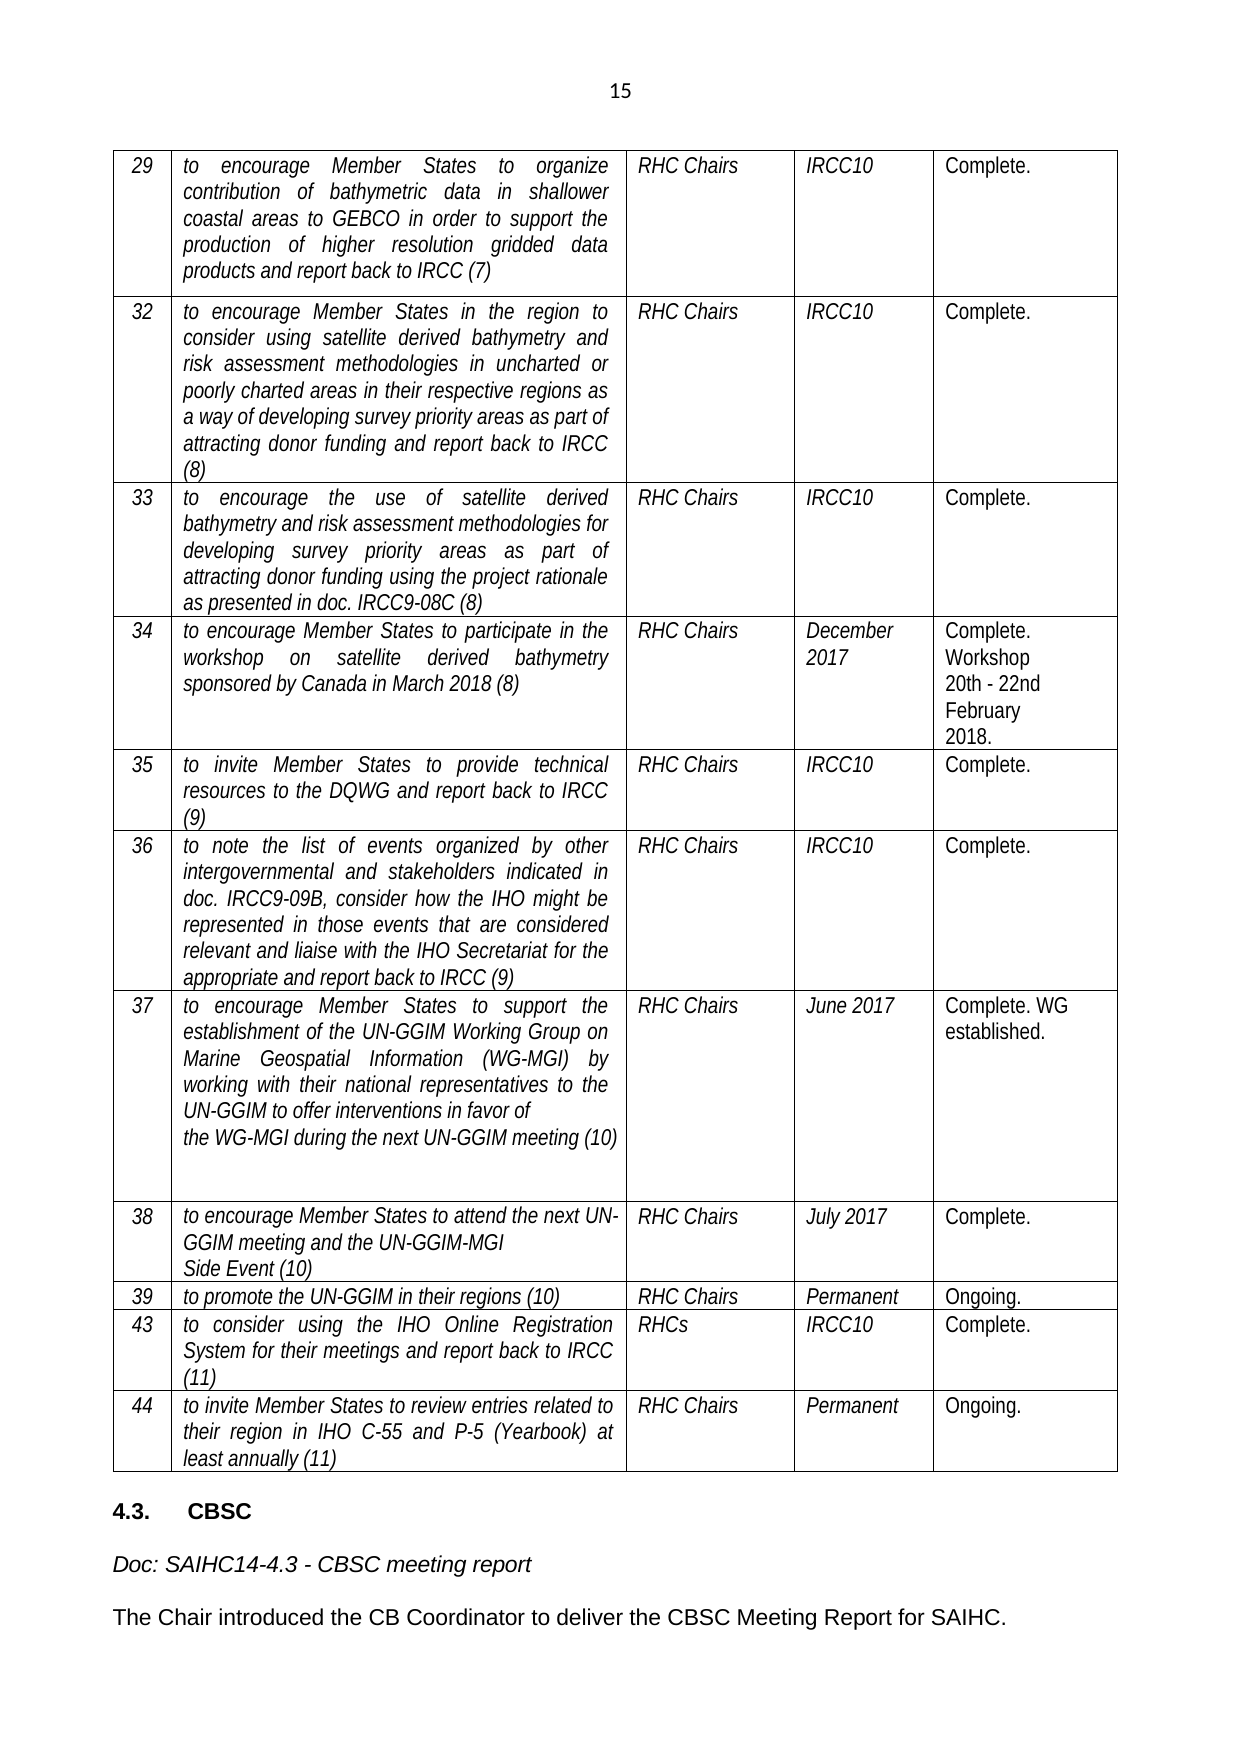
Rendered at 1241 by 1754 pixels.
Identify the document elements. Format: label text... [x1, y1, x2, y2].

table_cell RHC Chairs [627, 1202, 794, 1281]
table_cell to encourage Member States in the region to consider using satellite derived bathymetry and risk assessment methodologies in uncharted or poorly charted areas in their respective regions as a way of developing survey priority areas as part of attracting donor funding and report back to IRCC (8) [172, 297, 626, 482]
table_cell IRCC10 [795, 151, 933, 296]
table_cell Complete. [934, 1202, 1117, 1281]
table_cell to invite Member States to provide technical resources to the DQWG and report back to IRCC (9) [172, 750, 626, 830]
text The Chair introduced the CB Coordinator to deliver the CBSC Meeting Report for SAIHC. [112, 1604, 1117, 1630]
table_cell RHC Chairs [627, 1391, 794, 1471]
table_cell to promote the UN-GGIM in their regions (10) [172, 1282, 626, 1309]
table_cell IRCC10 [795, 1310, 933, 1390]
text Doc: SAIHC14-4.3 - CBSC meeting report [112, 1551, 1128, 1577]
table_cell Permanent [795, 1282, 933, 1309]
table_cell RHCs [627, 1310, 794, 1390]
table_cell RHC Chairs [627, 1282, 794, 1309]
table_cell 43 [114, 1310, 171, 1390]
table_cell to encourage Member States to participate in the workshop on satellite derived bathymetry sponsored by Canada in March 2018 (8) [172, 617, 626, 749]
subtitle CBSC [112, 1498, 1128, 1525]
table_cell IRCC10 [795, 750, 933, 830]
table_cell 32 [114, 297, 171, 482]
table_cell to invite Member States to review entries related to their region in IHO C-55 and P-5 (Yearbook) at least annually (11) [172, 1391, 626, 1471]
table_cell [1060, 617, 1117, 749]
table_cell 33 [114, 483, 171, 616]
table_cell [1060, 483, 1117, 616]
table_cell 37 [114, 991, 171, 1201]
table_cell to consider using the IHO Online Registration System for their meetings and report back to IRCC (11) [172, 1310, 626, 1390]
table_cell 44 [114, 1391, 171, 1471]
table_cell IRCC10 [795, 831, 933, 990]
table_cell 36 [114, 831, 171, 990]
table_cell RHC Chairs [627, 831, 794, 990]
table_cell [1060, 151, 1117, 296]
table_cell 39 [114, 1282, 171, 1309]
table_cell Complete. [934, 483, 1059, 616]
table_cell RHC Chairs [627, 483, 794, 616]
table_cell Ongoing. [934, 1282, 1117, 1309]
table_cell RHC Chairs [627, 750, 794, 830]
table_cell to encourage Member States to organize contribution of bathymetric data in shallower coastal areas to GEBCO in order to support the production of higher resolution gridded data products and report back to IRCC (7) [172, 151, 626, 296]
table_cell [1060, 831, 1117, 990]
table_cell to encourage Member States to attend the next UN-GGIM meeting and the UN-GGIM-MGI Side Event (10) [172, 1202, 626, 1281]
table_cell IRCC10 [795, 297, 933, 482]
table_cell RHC Chairs [627, 991, 794, 1201]
table_cell Ongoing. [934, 1391, 1117, 1471]
table_cell [1060, 750, 1117, 830]
table_cell to encourage Member States to support the establishment of the UN-GGIM Working Group on Marine Geospatial Information (WG-MGI) by working with their national representatives to the UN-GGIM to offer interventions in favor of the WG-MGI during the next UN-GGIM meeting (10) [172, 991, 626, 1201]
table_cell IRCC10 [795, 483, 933, 616]
table_cell Complete. [934, 151, 1059, 296]
table_cell Complete. [934, 1310, 1117, 1390]
table_cell Complete. [934, 831, 1059, 990]
table_cell RHC Chairs [627, 151, 794, 296]
table_cell 34 [114, 617, 171, 749]
table_cell Complete. [934, 750, 1059, 830]
table_cell Complete. WG established. [934, 991, 1117, 1201]
table_cell to encourage the use of satellite derived bathymetry and risk assessment methodologies for developing survey priority areas as part of attracting donor funding using the project rationale as presented in doc. IRCC9-08C (8) [172, 483, 626, 616]
table_cell Complete. Workshop 20th - 22nd February 2018. [934, 617, 1059, 749]
table_cell July 2017 [795, 1202, 933, 1281]
table_cell [1060, 297, 1117, 482]
table_cell December 2017 [795, 617, 933, 749]
table_cell June 2017 [795, 991, 933, 1201]
table_cell RHC Chairs [627, 617, 794, 749]
table_cell 35 [114, 750, 171, 830]
table_cell Permanent [795, 1391, 933, 1471]
table_cell RHC Chairs [627, 297, 794, 482]
table_cell 38 [114, 1202, 171, 1281]
table_cell 29 [114, 151, 171, 296]
table_cell Complete. [934, 297, 1059, 482]
table_cell to note the list of events organized by other intergovernmental and stakeholders indicated in doc. IRCC9-09B, consider how the IHO might be represented in those events that are considered relevant and liaise with the IHO Secretariat for the appropriate and report back to IRCC (9) [172, 831, 626, 990]
